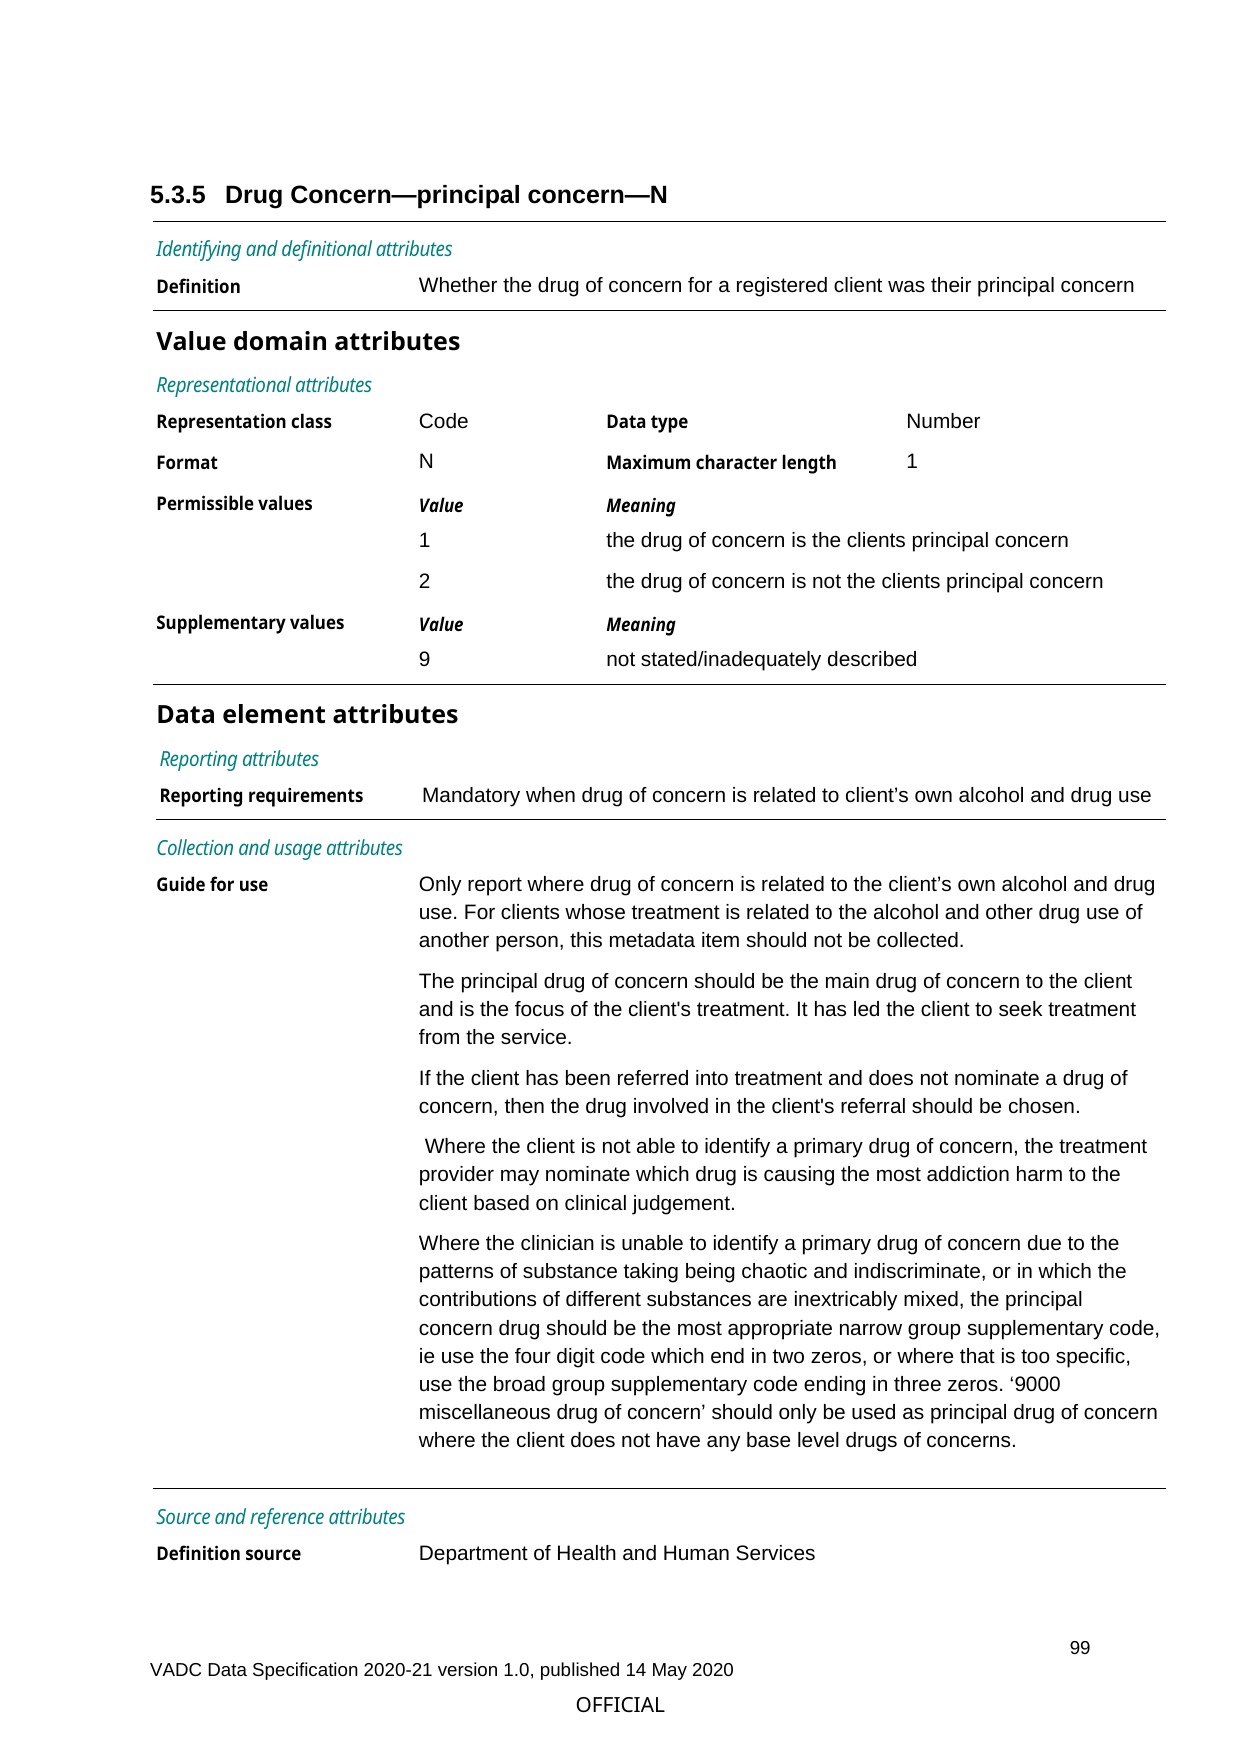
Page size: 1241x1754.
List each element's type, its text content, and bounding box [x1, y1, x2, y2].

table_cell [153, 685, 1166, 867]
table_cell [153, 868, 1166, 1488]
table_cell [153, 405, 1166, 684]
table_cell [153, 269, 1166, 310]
subtitle Drug Concern—principal concern—N [150, 179, 1090, 208]
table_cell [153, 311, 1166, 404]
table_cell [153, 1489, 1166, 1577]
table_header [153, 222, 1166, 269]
